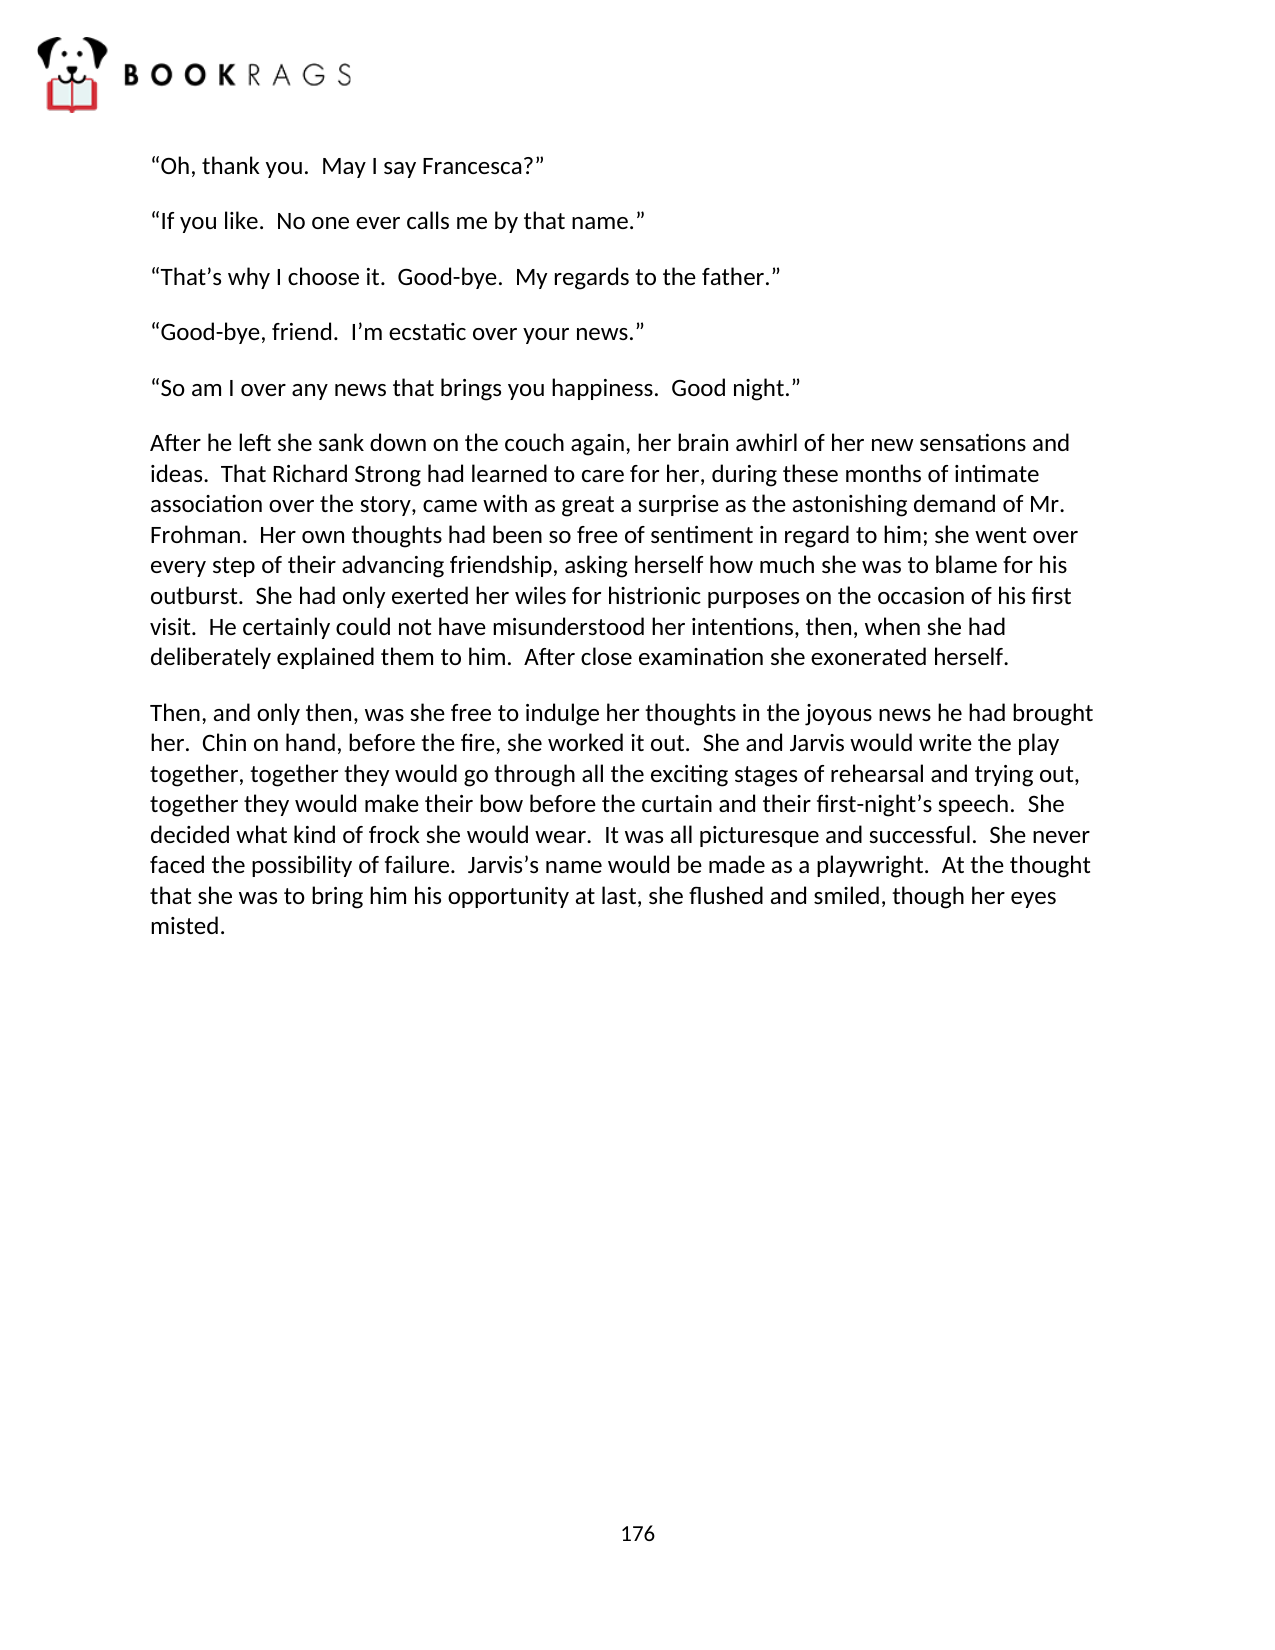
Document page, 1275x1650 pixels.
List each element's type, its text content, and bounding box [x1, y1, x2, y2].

picture [37, 37, 351, 113]
text “If you like. No one ever calls me by that name.” [150, 206, 1125, 236]
text “So am I over any news that brings you happiness. Good night.” [150, 372, 1125, 403]
text “Good-bye, friend. I’m ecstatic over your news.” [150, 317, 1125, 347]
text “Oh, thank you. May I say Francesca?” [150, 150, 1125, 181]
text Then, and only then, was she free to indulge her thoughts in the joyous news he had brought her. Chin on hand, before the fire, she worked it out. She and Jarvis would write the play together, together they would go through all the exciting stages of rehearsal and trying out, together they would make their bow before the curtain and their first-night’s speech. She decided what kind of frock she would wear. It was all picturesque and successful. She never faced the possibility of failure. Jarvis’s name would be made as a playwright. At the thought that she was to bring him his opportunity at last, she flushed and smiled, though her eyes misted. [150, 697, 1125, 941]
text After he left she sank down on the couch again, her brain awhirl of her new sensations and ideas. That Richard Strong had learned to care for her, during these months of intimate association over the story, came with as great a surprise as the astonishing demand of Mr. Frohman. Her own thoughts had been so free of sentiment in regard to him; she went over every step of their advancing friendship, asking herself how much she was to blame for his outburst. She had only exerted her wiles for histrionic purposes on the occasion of his first visit. He certainly could not have misunderstood her intentions, then, when she had deliberately explained them to him. After close examination she exonerated herself. [150, 428, 1125, 672]
text “That’s why I choose it. Good-bye. My regards to the father.” [150, 261, 1125, 292]
